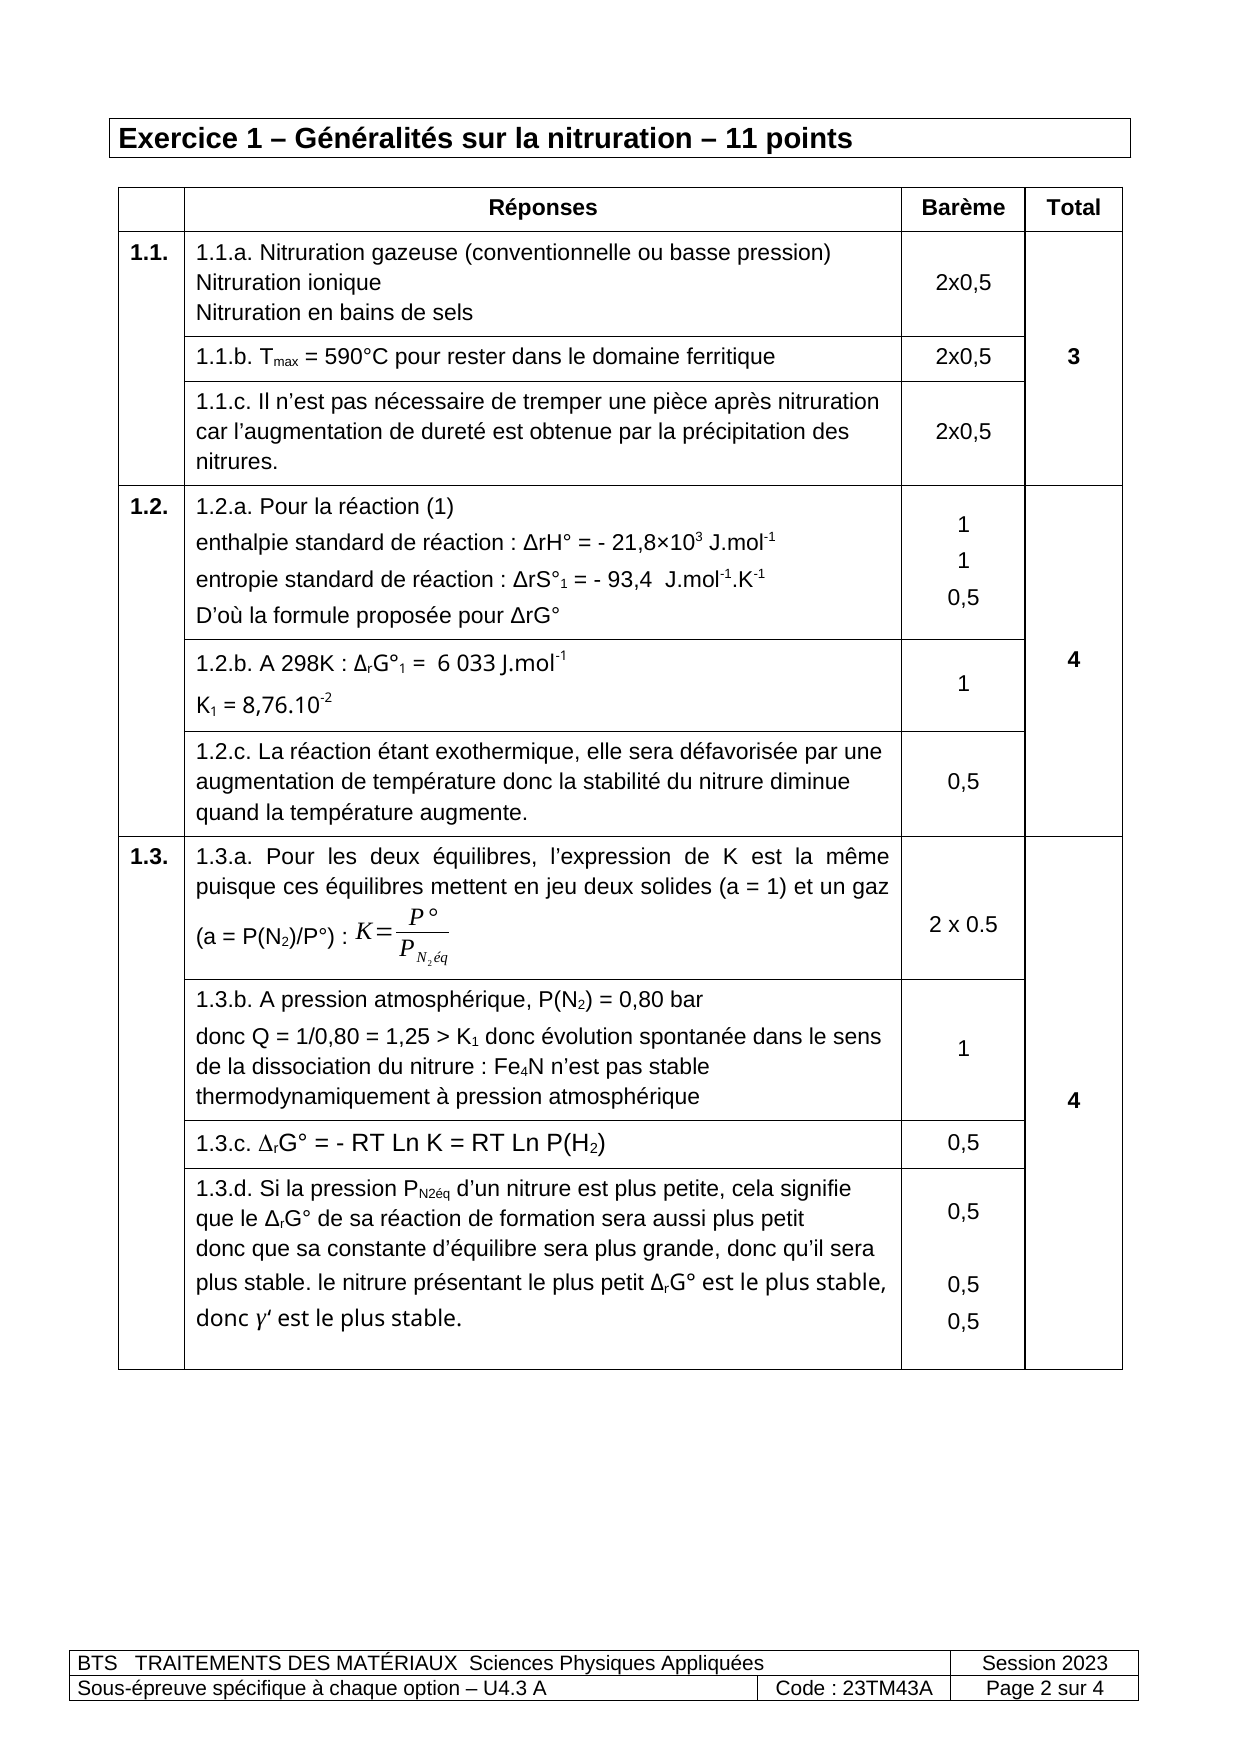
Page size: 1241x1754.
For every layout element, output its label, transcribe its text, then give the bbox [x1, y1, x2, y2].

table_cell 1.2.b. A 298K : ΔrG°1 = 6 033 J.mol-1 K1 = 8,76.10-2 [185, 640, 901, 731]
table_cell 1.1. [119, 232, 184, 485]
table_cell 1 [902, 640, 1024, 731]
table_cell 2 x 0.5 [902, 837, 1024, 979]
table_header Barème [902, 188, 1024, 231]
table_header Réponses [185, 188, 901, 231]
table_cell 1.3. [119, 837, 184, 1368]
table_cell 1.1.b. Tmax = 590°C pour rester dans le domaine ferritique [185, 337, 901, 381]
table_cell 2x0,5 [902, 337, 1024, 381]
table_cell 1.3.b. A pression atmosphérique, P(N2) = 0,80 bar donc Q = 1/0,80 = 1,25 > K1 donc évolution spontanée dans le sens de la dissociation du nitrure : Fe4N n’est pas stable thermodynamiquement à pression atmosphérique [185, 980, 901, 1120]
table_cell 1 1 0,5 [902, 486, 1024, 639]
table_cell 1.1.c. Il n’est pas nécessaire de tremper une pièce après nitruration car l’augmentation de dureté est obtenue par la précipitation des nitrures. [185, 382, 901, 485]
table_cell 1 [902, 980, 1024, 1120]
table_cell 1.3.a. Pour les deux équilibres, l’expression de K est la même puisque ces équilibres mettent en jeu deux solides (a = 1) et un gaz (a = P(N2)/P°) : [185, 837, 901, 979]
table_cell 1.3.d. Si la pression PN2éq d’un nitrure est plus petite, cela signifie que le ΔrG° de sa réaction de formation sera aussi plus petit donc que sa constante d’équilibre sera plus grande, donc qu’il sera plus stable. le nitrure présentant le plus petit ΔrG° est le plus stable, donc ‘ est le plus stable. [185, 1169, 901, 1368]
table_cell 0,5 [902, 1121, 1024, 1167]
table_cell 1.3.c. rG° = - RT Ln K = RT Ln P(H2) [185, 1121, 901, 1167]
table_cell 0,5 [902, 732, 1024, 836]
table_cell 4 [1026, 486, 1122, 836]
table_header [119, 188, 184, 231]
table_cell 1.2.c. La réaction étant exothermique, elle sera défavorisée par une augmentation de température donc la stabilité du nitrure diminue quand la température augmente. [185, 732, 901, 836]
text Exercice 1 – Généralités sur la nitruration – 11 points [110, 119, 1130, 157]
table_header Total [1026, 188, 1122, 231]
table_cell 2x0,5 [902, 232, 1024, 336]
table_cell 3 [1026, 232, 1122, 485]
table_cell 1.2.a. Pour la réaction (1) enthalpie standard de réaction : ΔrH° = - 21,8×103 J.mol-1 entropie standard de réaction : ΔrS°1 = - 93,4 J.mol-1.K-1 D’où la formule proposée pour ΔrG° [185, 486, 901, 639]
table_cell 1.1.a. Nitruration gazeuse (conventionnelle ou basse pression) Nitruration ionique Nitruration en bains de sels [185, 232, 901, 336]
table_cell 0,5 0,5 0,5 [902, 1169, 1024, 1368]
table_cell 1.2. [119, 486, 184, 836]
table_cell 2x0,5 [902, 382, 1024, 485]
table_cell 4 [1026, 837, 1122, 1368]
